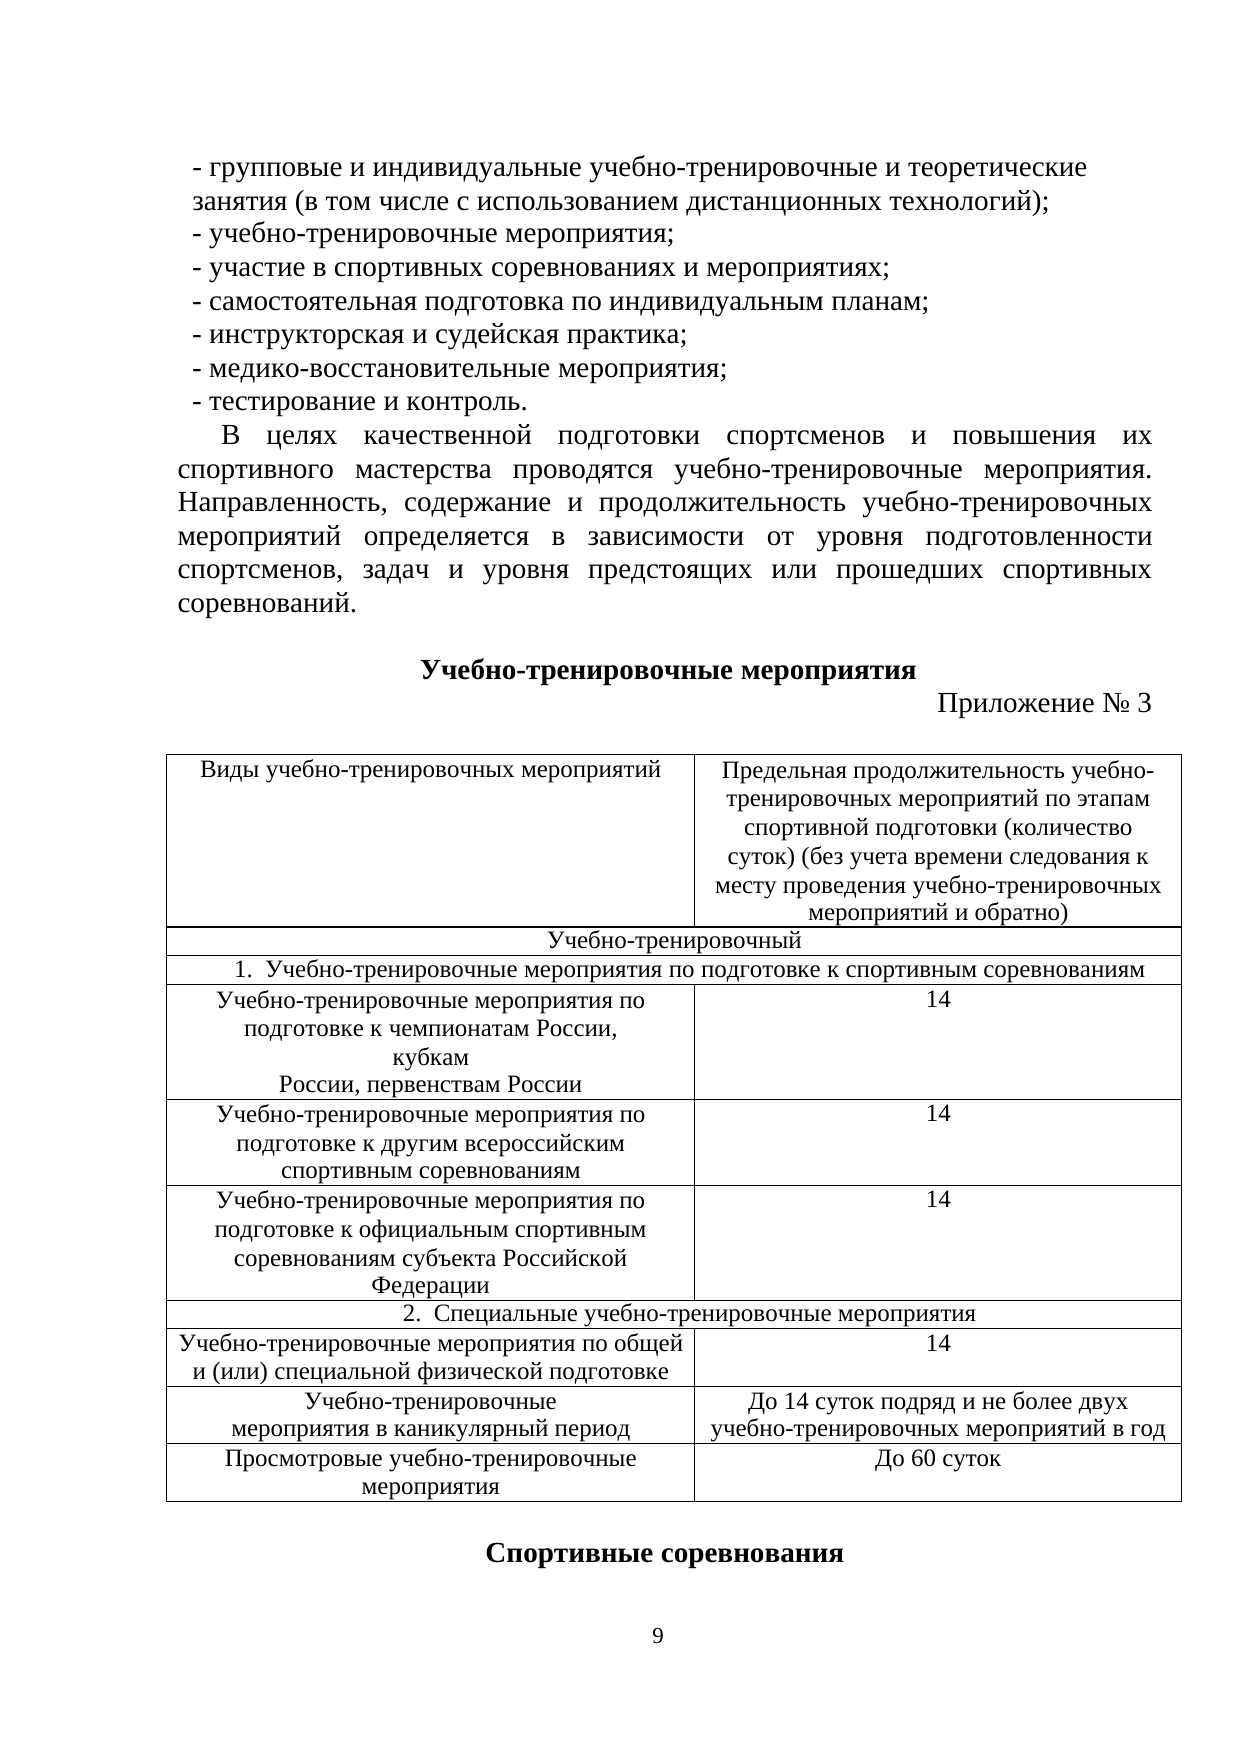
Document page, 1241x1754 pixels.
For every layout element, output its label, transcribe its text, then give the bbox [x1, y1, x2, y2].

table_cell 2. Специальные учебно-тренировочные мероприятия [167, 1301, 1181, 1328]
list инструкторская и судейская практика; [192, 317, 1226, 350]
table_cell До 14 суток подряд и не более двух учебно-тренировочных мероприятий в год [695, 1387, 1181, 1443]
list учебно-тренировочные мероприятия; [192, 216, 1226, 249]
table_cell Учебно-тренировочные мероприятия по подготовке к чемпионатам России, кубкам России, первенствам России [167, 985, 694, 1098]
table_cell 1. Учебно-тренировочные мероприятия по подготовке к спортивным соревнованиям [167, 956, 1181, 984]
list участие в спортивных соревнованиях и мероприятиях; [192, 249, 1226, 283]
table_header Предельная продолжительность учебно- тренировочных мероприятий по этапам спортивной подготовки (количество суток) (без учета времени следования к месту проведения учебно-тренировочных мероприятий и обратно) [695, 755, 1181, 926]
list тестирование и контроль. [192, 384, 1226, 417]
list самостоятельная подготовка по индивидуальным планам; [192, 283, 1226, 317]
text В целях качественной подготовки спортсменов и повышения их спортивного мастерства проводятся учебно-тренировочные мероприятия. Направленность, содержание и продолжительность учебно-тренировочных мероприятий определяется в зависимости от уровня подготовленности спортсменов, задач и уровня предстоящих или прошедших спортивных соревнований. [177, 417, 1152, 619]
table_cell Учебно-тренировочные мероприятия в каникулярный период [167, 1387, 694, 1443]
table_cell Учебно-тренировочные мероприятия по подготовке к официальным спортивным соревнованиям субъекта Российской Федерации [167, 1186, 694, 1299]
list медико-восстановительные мероприятия; [192, 350, 1226, 384]
table_header Виды учебно-тренировочных мероприятий [167, 755, 694, 926]
table_cell Учебно-тренировочный [167, 928, 1181, 955]
table_cell До 60 суток [695, 1444, 1181, 1501]
list групповые и индивидуальные учебно-тренировочные и теоретические занятия (в том числе с использованием дистанционных технологий); [192, 149, 1088, 216]
subtitle Спортивные соревнования [485, 1535, 1226, 1569]
table_cell 14 [695, 1186, 1181, 1299]
text Приложение № 3 [937, 686, 1226, 719]
table_cell Учебно-тренировочные мероприятия по общей и (или) специальной физической подготовке [167, 1329, 694, 1386]
subtitle Учебно-тренировочные мероприятия [419, 653, 1226, 686]
table_cell Просмотровые учебно-тренировочные мероприятия [167, 1444, 694, 1501]
table_cell Учебно-тренировочные мероприятия по подготовке к другим всероссийским спортивным соревнованиям [167, 1100, 694, 1184]
table_cell 14 [695, 1329, 1181, 1386]
table_cell 14 [695, 1100, 1181, 1184]
table_cell 14 [695, 985, 1181, 1098]
